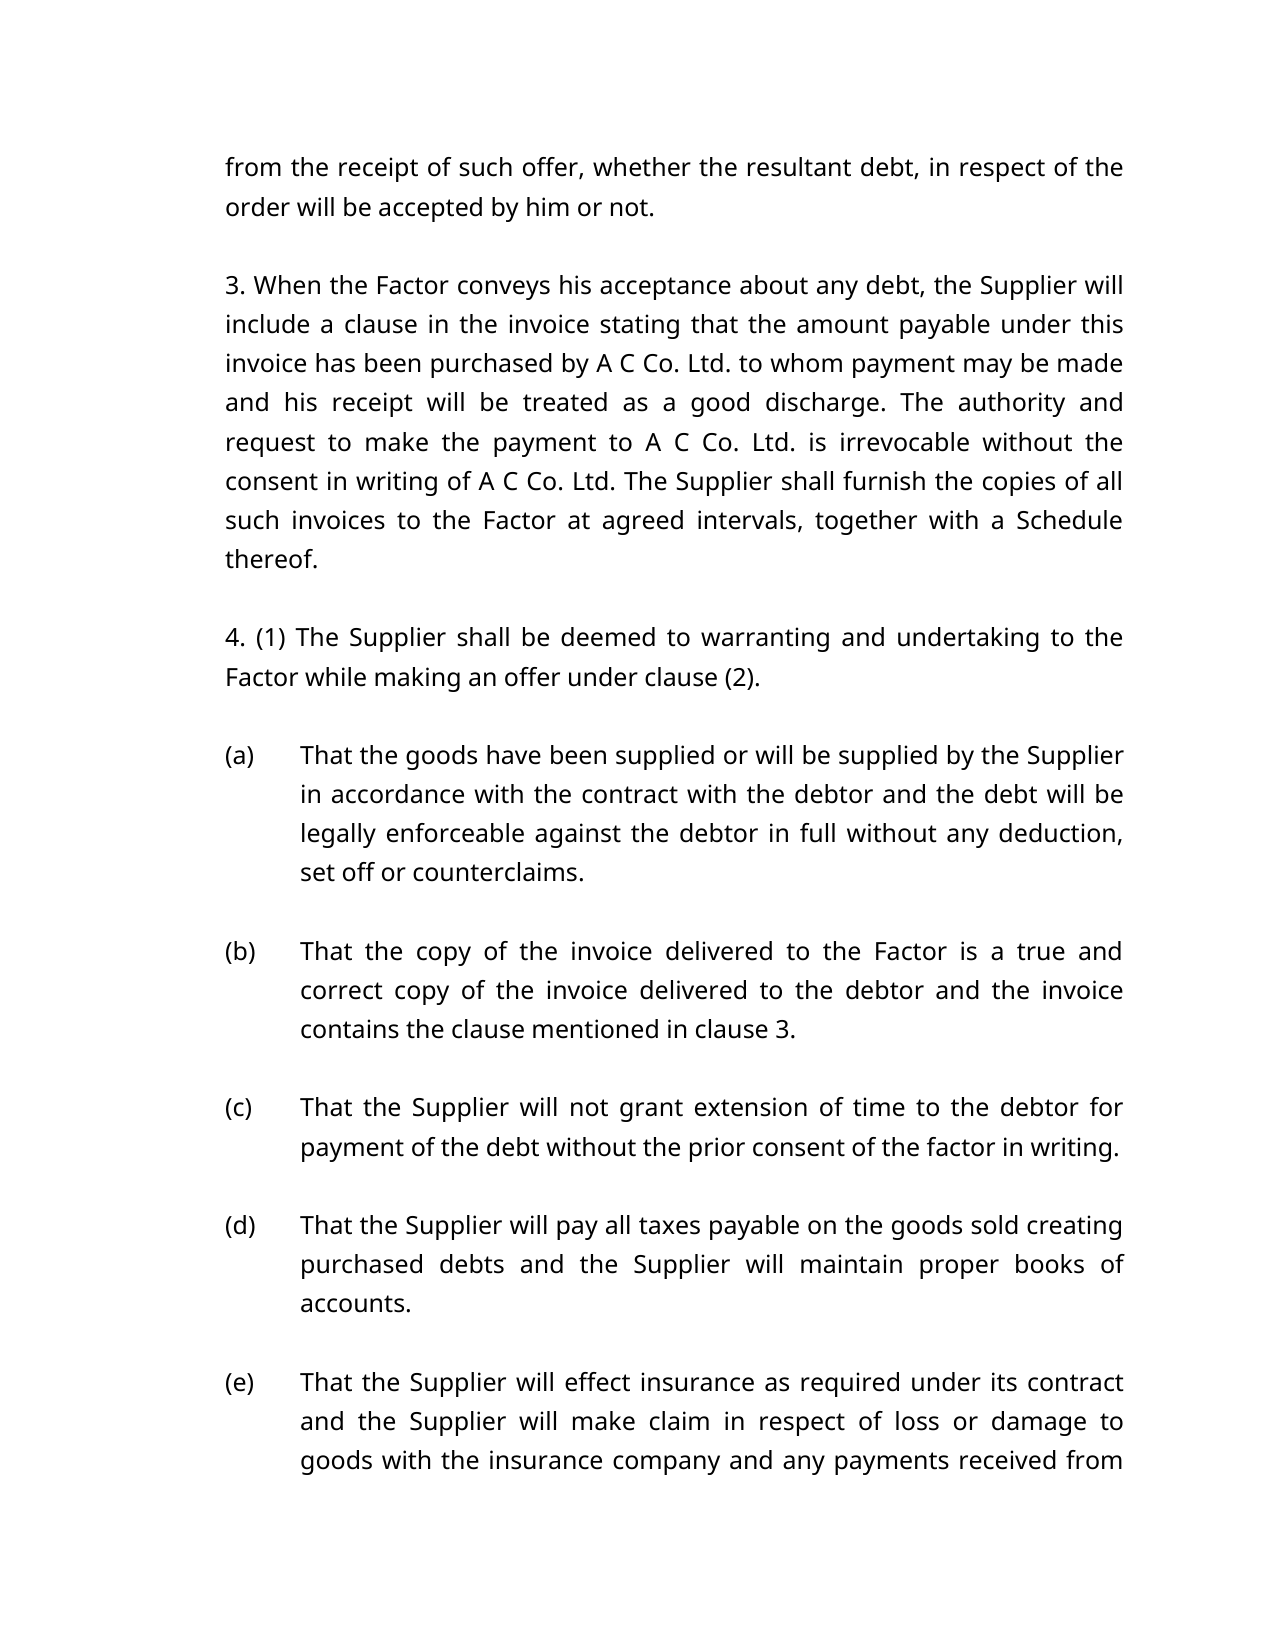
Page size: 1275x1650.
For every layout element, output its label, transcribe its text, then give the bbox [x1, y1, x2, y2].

text 4. (1) The Supplier shall be deemed to warranting and undertaking to the Factor while making an offer under clause (2). [225, 620, 1125, 693]
text 3. When the Factor conveys his acceptance about any debt, the Supplier will include a clause in the invoice stating that the amount payable under this invoice has been purchased by A C Co. Ltd. to whom payment may be made and his receipt will be treated as a good discharge. The authority and request to make the payment to A C Co. Ltd. is irrevocable without the consent in writing of A C Co. Ltd. The Supplier shall furnish the copies of all such invoices to the Factor at agreed intervals, together with a Schedule thereof. [225, 267, 1125, 576]
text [225, 1364, 1125, 1477]
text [225, 150, 1125, 223]
text (c) That the Supplier will not grant extension of time to the debtor for payment of the debt without the prior consent of the factor in writing. [225, 1090, 1125, 1163]
text (a) That the goods have been supplied or will be supplied by the Supplier in accordance with the contract with the debtor and the debt will be legally enforceable against the debtor in full without any deduction, set off or counterclaims. [225, 737, 1125, 889]
text (d) That the Supplier will pay all taxes payable on the goods sold creating purchased debts and the Supplier will maintain proper books of accounts. [225, 1207, 1125, 1320]
text (b) That the copy of the invoice delivered to the Factor is a true and correct copy of the invoice delivered to the debtor and the invoice contains the clause mentioned in clause 3. [225, 933, 1125, 1046]
